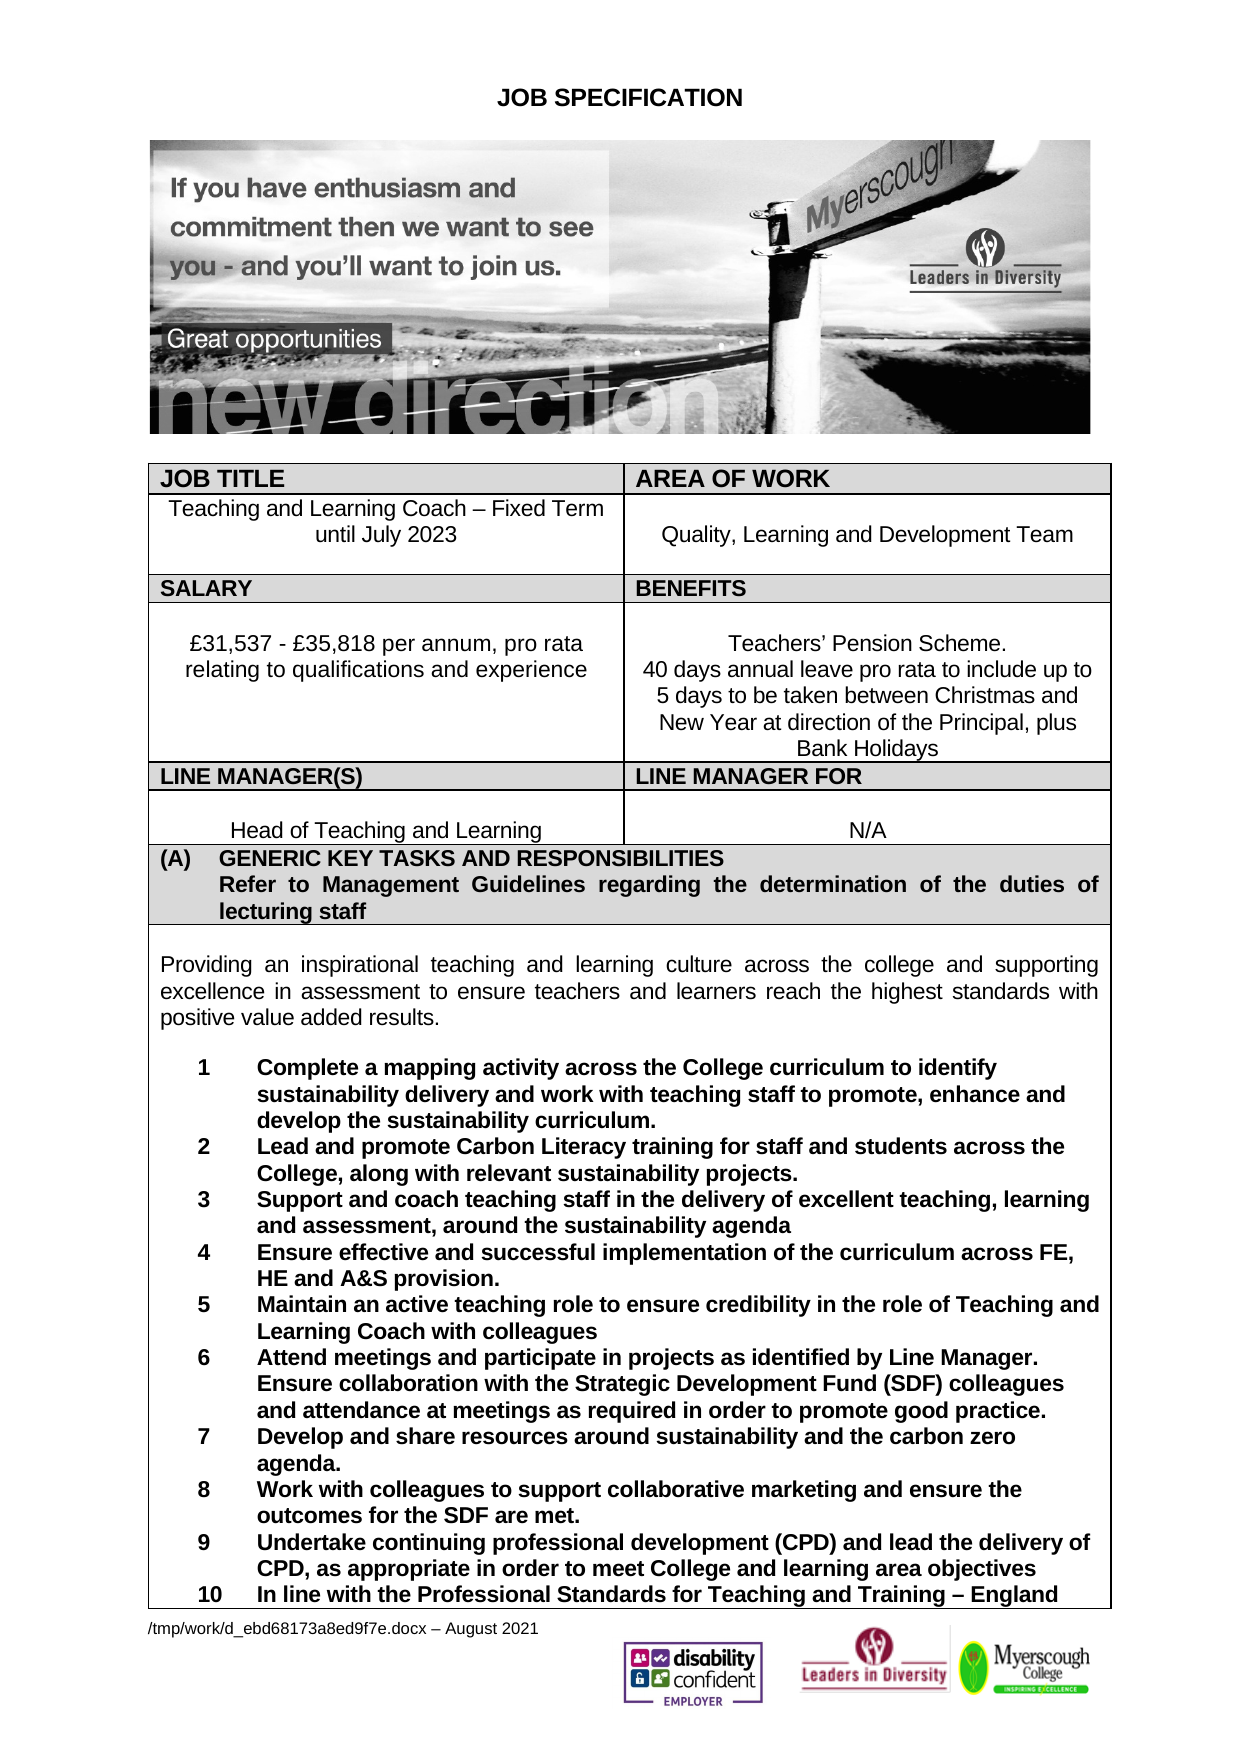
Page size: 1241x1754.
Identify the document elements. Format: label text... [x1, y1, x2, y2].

picture [799, 1625, 952, 1694]
table_cell GENERIC KEY TASKS AND RESPONSIBILITIES Refer to Management Guidelines regarding the determination of the duties of lecturing staff [149, 845, 1110, 924]
table_cell LINE MANAGER FOR [625, 763, 1110, 789]
table_cell N/A [625, 791, 1110, 843]
table_cell LINE MANAGER(S) [149, 763, 623, 789]
table_cell Teachers’ Pension Scheme. 40 days annual leave pro rata to include up to 5 days to be taken between Christmas and New Year at direction of the Principal, plus Bank Holidays [625, 603, 1110, 761]
table_header AREA OF WORK [625, 464, 1110, 493]
table_header JOB TITLE [149, 464, 623, 493]
picture [612, 1637, 772, 1709]
picture [149, 140, 1091, 434]
table_cell BENEFITS [625, 575, 1110, 602]
table_cell SALARY [149, 575, 623, 602]
picture [956, 1637, 1093, 1701]
table_cell Teaching and Learning Coach – Fixed Term until July 2023 [149, 495, 623, 574]
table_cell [149, 925, 1110, 1608]
table_cell Head of Teaching and Learning [149, 791, 623, 843]
table_cell £31,537 - £35,818 per annum, pro rata relating to qualifications and experience [149, 603, 623, 761]
table_cell Quality, Learning and Development Team [625, 495, 1110, 574]
text JOB SPECIFICATION [148, 83, 1092, 111]
